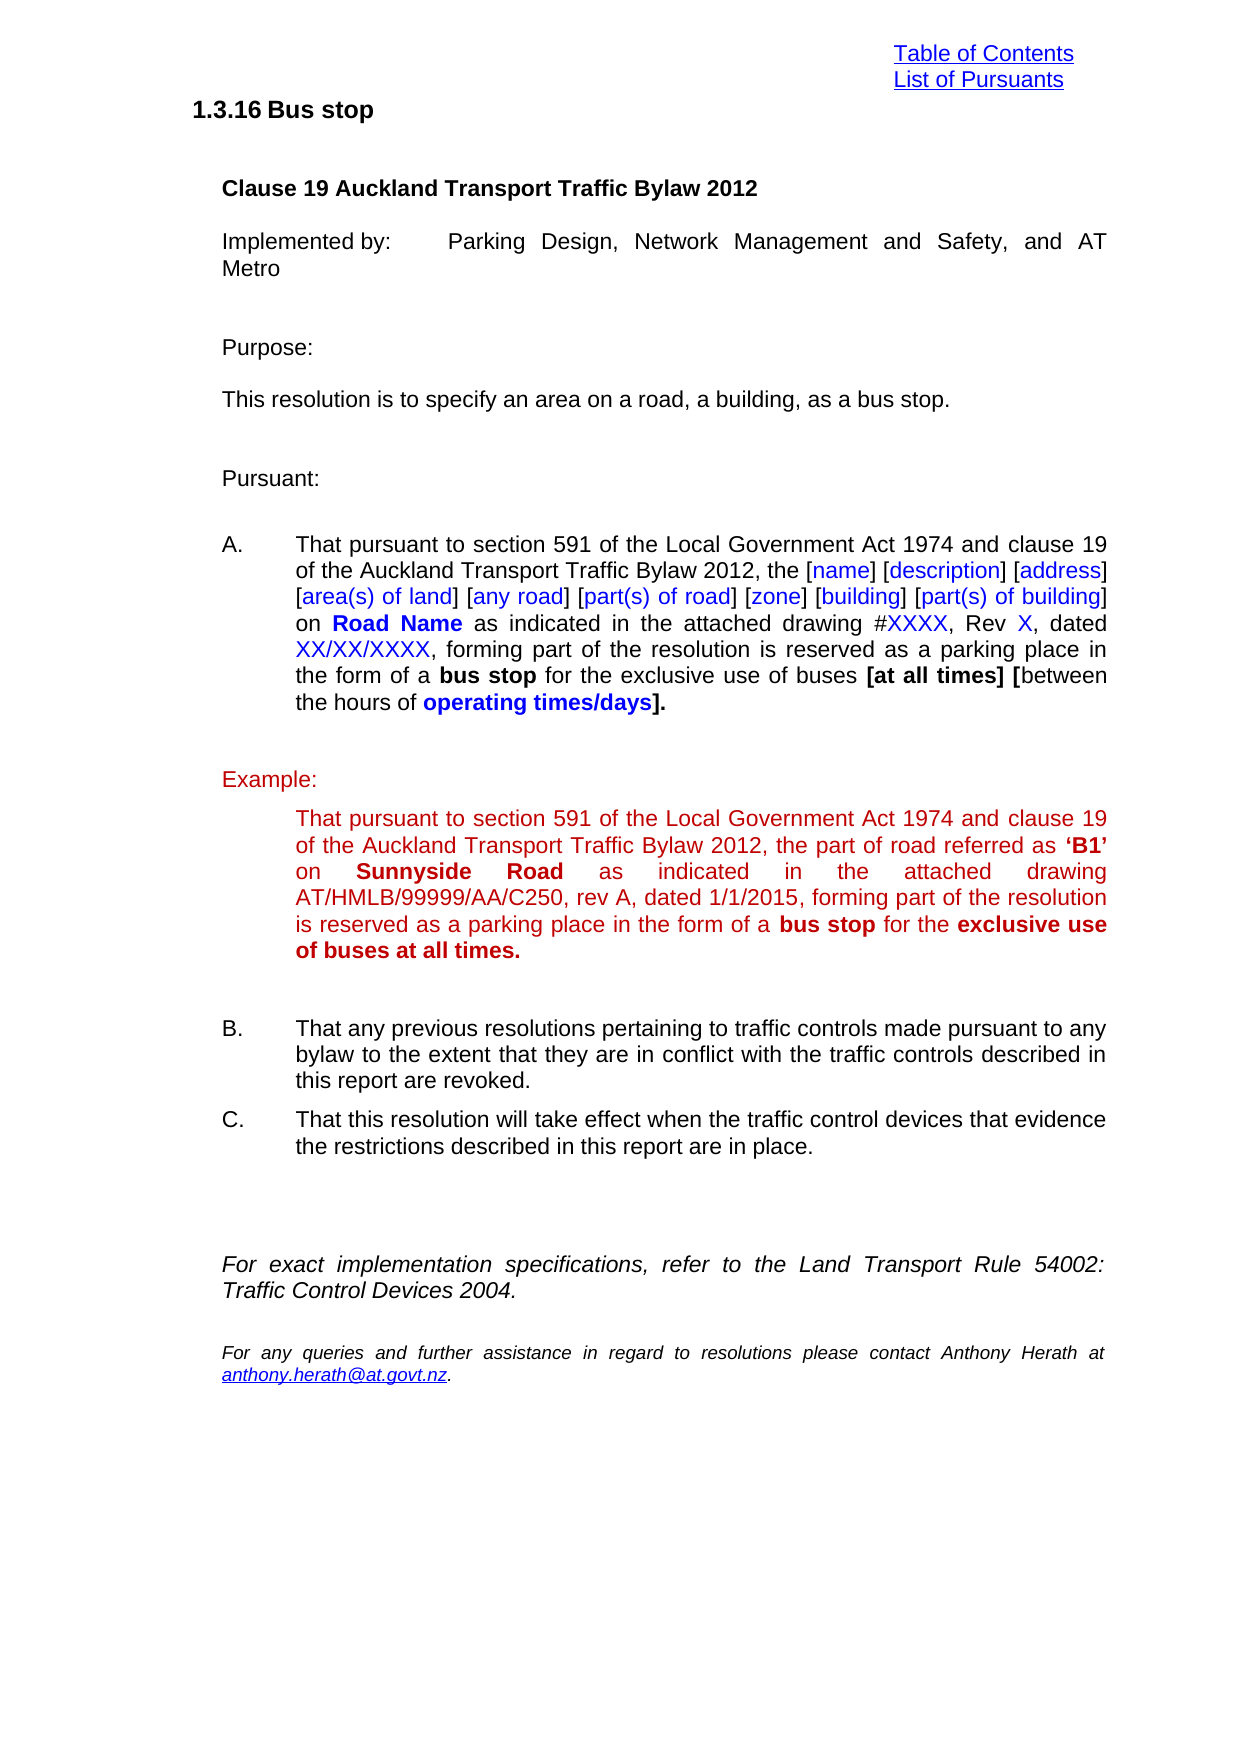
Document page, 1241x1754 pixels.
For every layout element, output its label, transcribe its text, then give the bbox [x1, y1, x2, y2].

text Example: [222, 766, 1107, 793]
list That pursuant to section 591 of the Local Government Act 1974 and clause 19 of the Auckland Transport Traffic Bylaw 2012, the [name] [description] [address] [area(s) of land] [any road] [part(s) of road] [zone] [building] [part(s) of building] on Road Name as indicated in the attached drawing #XXXX, Rev X, dated XX/XX/XXXX, forming part of the resolution is reserved as a parking place in the form of a bus stop for the exclusive use of buses [at all times] [between the hours of operating times/days]. [222, 531, 1107, 715]
list That any previous resolutions pertaining to traffic controls made pursuant to any bylaw to the extent that they are in conflict with the traffic controls described in this report are revoked. [222, 1015, 1107, 1094]
text For any queries and further assistance in regard to resolutions please contact Anthony Herath at anthony.herath@at.govt.nz. [222, 1342, 1107, 1385]
text For exact implementation specifications, refer to the Land Transport Rule 54002: Traffic Control Devices 2004. [222, 1251, 1107, 1303]
list That this resolution will take effect when the traffic control devices that evidence the restrictions described in this report are in place. [222, 1106, 1107, 1159]
text Purpose: [222, 333, 1107, 360]
text Pursuant: [222, 465, 1107, 492]
text Implemented by: Parking Design, Network Management and Safety, and AT Metro [222, 228, 1107, 281]
text That pursuant to section 591 of the Local Government Act 1974 and clause 19 of the Auckland Transport Traffic Bylaw 2012, the part of road referred as ‘B1’ on Sunnyside Road as indicated in the attached drawing AT/HMLB/99999/AA/C250, rev A, dated 1/1/2015, forming part of the resolution is reserved as a parking place in the form of a bus stop for the exclusive use of buses at all times. [222, 805, 1107, 963]
subtitle Bus stop [192, 95, 1107, 124]
text This resolution is to specify an area on a road, a building, as a bus stop. [222, 386, 1107, 413]
text Clause 19 Auckland Transport Traffic Bylaw 2012 [222, 175, 1107, 202]
